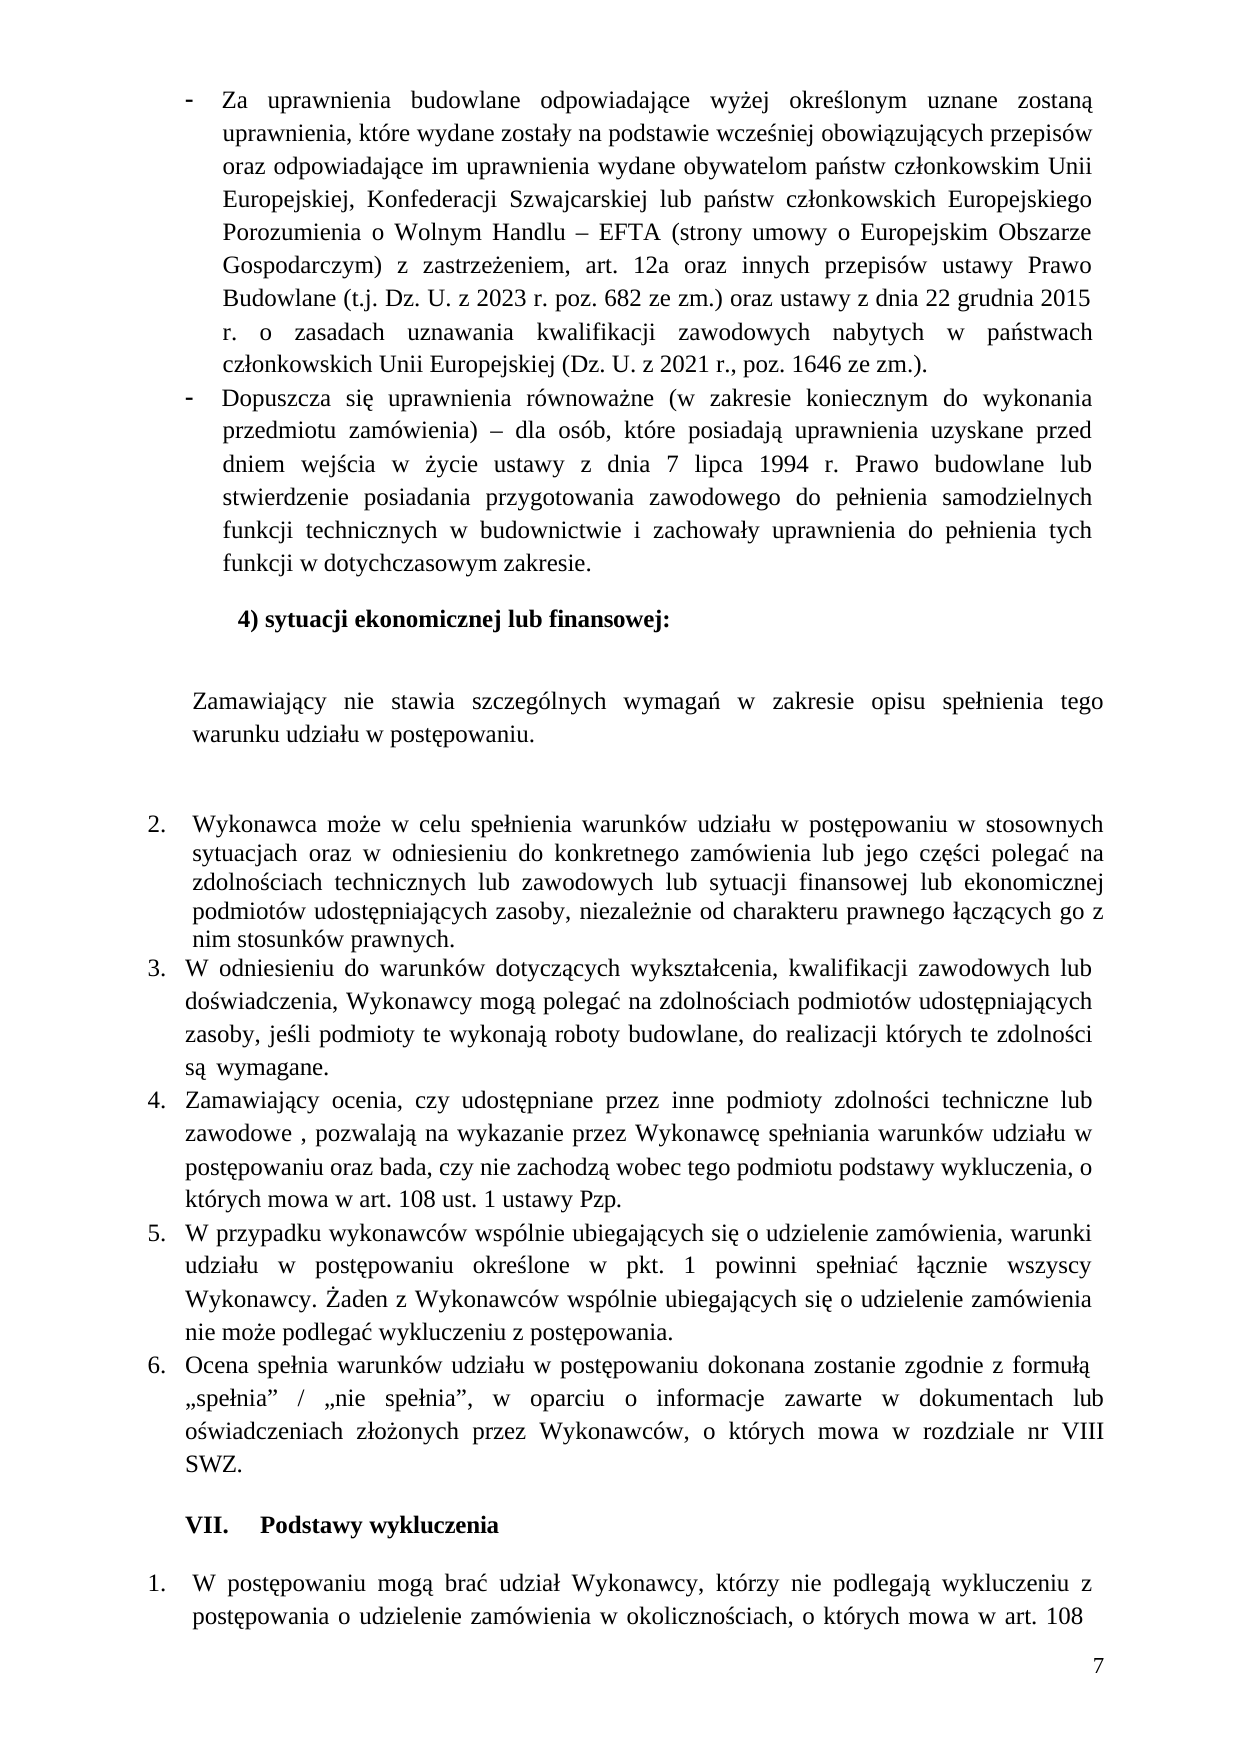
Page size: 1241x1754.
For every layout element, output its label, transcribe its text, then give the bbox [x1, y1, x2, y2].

text „spełnia” / „nie spełnia”, w oparciu o informacje zawarte w dokumentach lub oświadczeniach złożonych przez Wykonawców, o których mowa w rozdziale nr VIII SWZ. [185, 1383, 1105, 1477]
list Za uprawnienia budowlane odpowiadające wyżej określonym uznane zostaną uprawnienia, które wydane zostały na podstawie wcześniej obowiązujących przepisów oraz odpowiadające im uprawnienia wydane obywatelom państw członkowskim Unii Europejskiej, Konfederacji Szwajcarskiej lub państw członkowskich Europejskiego Porozumienia o Wolnym Handlu – EFTA (strony umowy o Europejskim Obszarze Gospodarczym) z zastrzeżeniem, art. 12a oraz innych przepisów ustawy Prawo Budowlane (t.j. Dz. U. z 2023 r. poz. 682 ze zm.) oraz ustawy z dnia 22 grudnia 2015 r. o zasadach uznawania kwalifikacji zawodowych nabytych w państwach członkowskich Unii Europejskiej (Dz. U. z 2021 r., poz. 1646 ze zm.). [185, 85, 1093, 378]
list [147, 1568, 1093, 1630]
text Zamawiający nie stawia szczególnych wymagań w zakresie opisu spełnienia tego warunku udziału w postępowaniu. [192, 686, 1105, 748]
subtitle sytuacji ekonomicznej lub finansowej: [238, 604, 1105, 633]
list W przypadku wykonawców wspólnie ubiegających się o udzielenie zamówienia, warunki udziału w postępowaniu określone w pkt. 1 powinni spełniać łącznie wszyscy Wykonawcy. Żaden z Wykonawców wspólnie ubiegających się o udzielenie zamówienia nie może podlegać wykluczeniu z postępowania. [147, 1218, 1093, 1345]
list Wykonawca może w celu spełnienia warunków udziału w postępowaniu w stosownych sytuacjach oraz w odniesieniu do konkretnego zamówienia lub jego części polegać na zdolnościach technicznych lub zawodowych lub sytuacji finansowej lub ekonomicznej podmiotów udostępniających zasoby, niezależnie od charakteru prawnego łączących go z nim stosunków prawnych. [147, 809, 1105, 953]
list W odniesieniu do warunków dotyczących wykształcenia, kwalifikacji zawodowych lub doświadczenia, Wykonawcy mogą polegać na zdolnościach podmiotów udostępniających zasoby, jeśli podmioty te wykonają roboty budowlane, do realizacji których te zdolności są wymagane. [147, 953, 1093, 1081]
subtitle Podstawy wykluczenia [185, 1511, 1105, 1539]
list Dopuszcza się uprawnienia równoważne (w zakresie koniecznym do wykonania przedmiotu zamówienia) – dla osób, które posiadają uprawnienia uzyskane przed dniem wejścia w życie ustawy z dnia 7 lipca 1994 r. Prawo budowlane lub stwierdzenie posiadania przygotowania zawodowego do pełnienia samodzielnych funkcji technicznych w budownictwie i zachowały uprawnienia do pełnienia tych funkcji w dotychczasowym zakresie. [185, 383, 1093, 576]
list Zamawiający ocenia, czy udostępniane przez inne podmioty zdolności techniczne lub zawodowe , pozwalają na wykazanie przez Wykonawcę spełniania warunków udziału w postępowaniu oraz bada, czy nie zachodzą wobec tego podmiotu podstawy wykluczenia, o których mowa w art. 108 ust. 1 ustawy Pzp. [147, 1086, 1093, 1213]
list Ocena spełnia warunków udziału w postępowaniu dokonana zostanie zgodnie z formułą [147, 1350, 1105, 1378]
